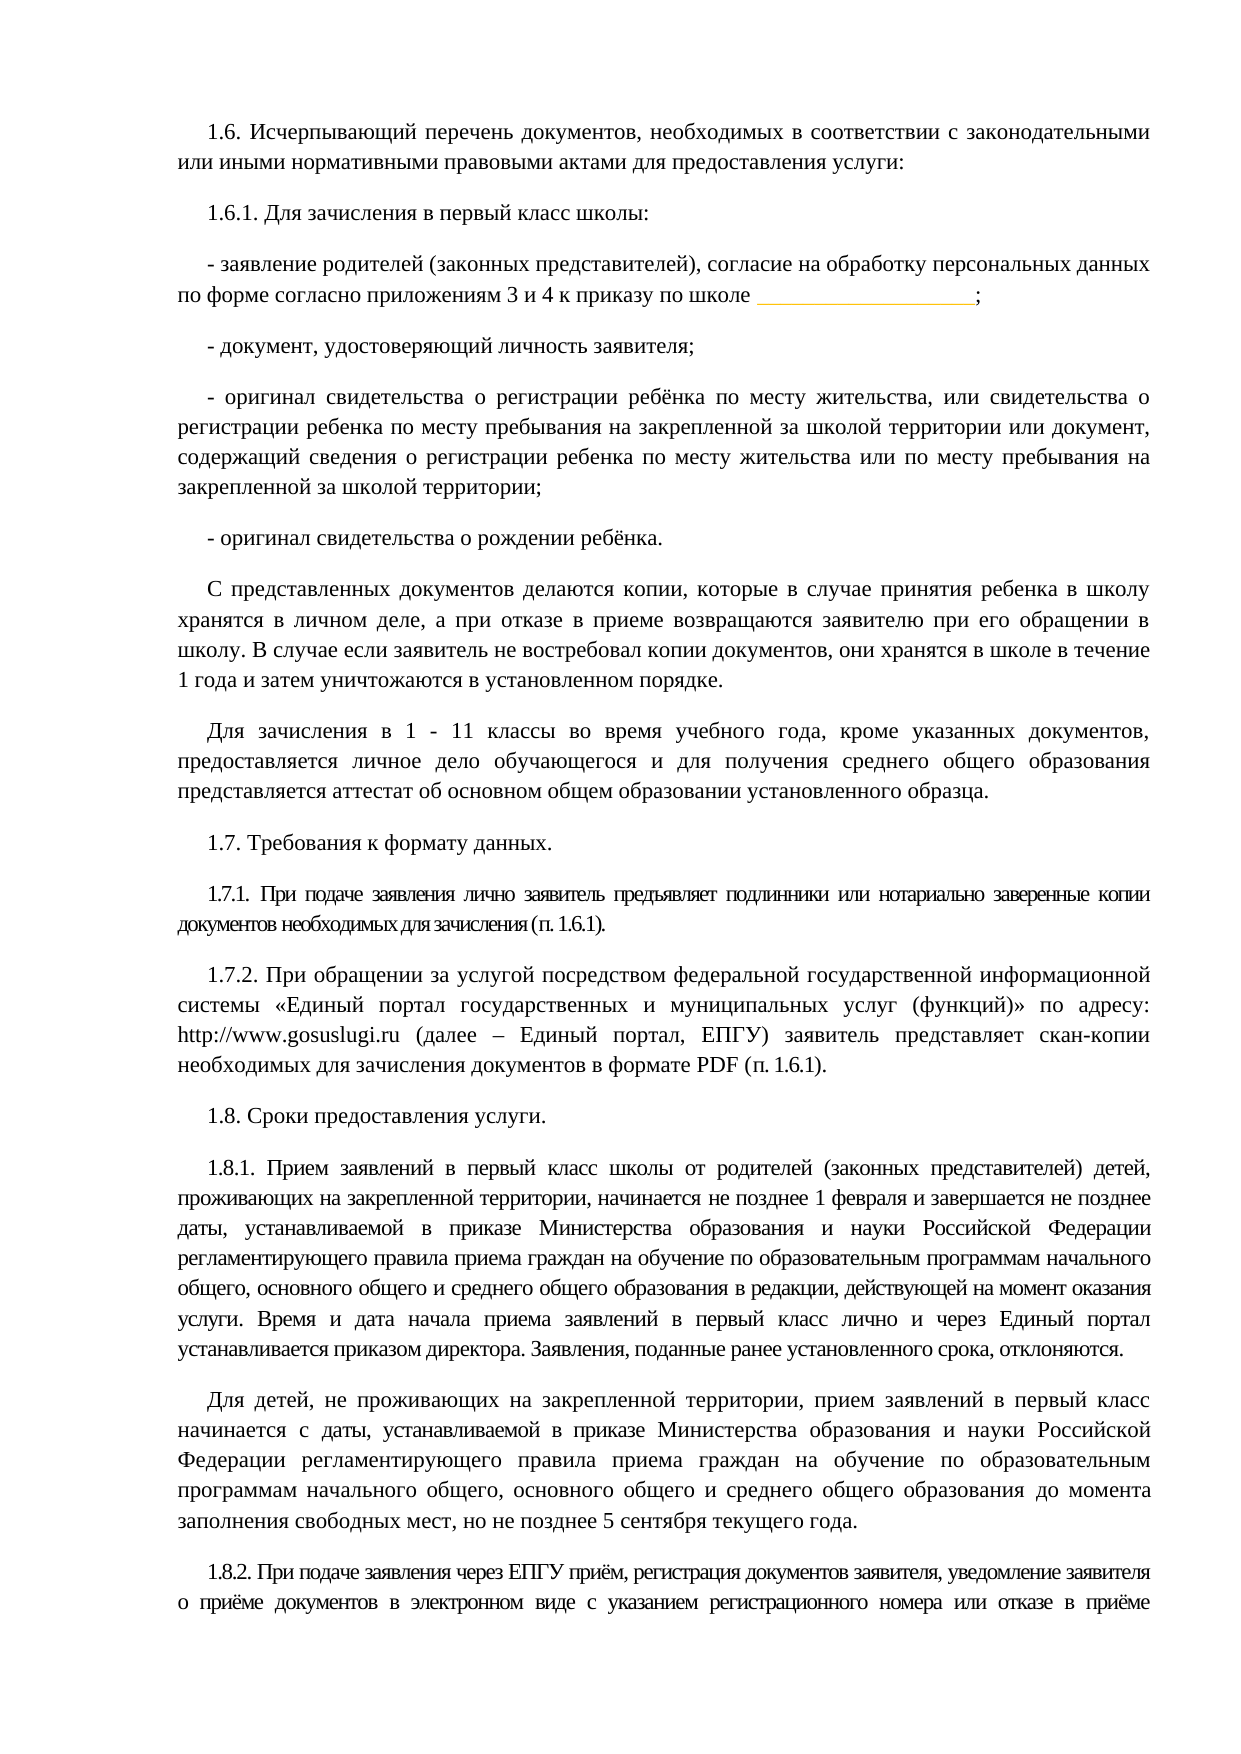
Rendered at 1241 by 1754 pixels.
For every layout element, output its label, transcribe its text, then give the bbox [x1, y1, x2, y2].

text - оригинал свидетельства о рождении ребёнка. [177, 524, 1152, 551]
text 1.6.1. Для зачисления в первый класс школы: [177, 199, 1152, 226]
text Для зачисления в 1 - 11 классы во время учебного года, кроме указанных документов, предоставляется личное дело обучающегося и для получения среднего общего образования представляется аттестат об основном общем образовании установленного образца. [177, 717, 1152, 804]
text 1.7.2. При обращении за услугой посредством федеральной государственной информационной системы «Единый портал государственных и муниципальных услуг (функций)» по адресу: http://www.gosuslugi.ru (далее – Единый портал, ЕПГУ) заявитель представляет скан-копии необходимых для зачисления документов в формате PDF (п. 1.6.1). [177, 961, 1152, 1078]
text - документ, удостоверяющий личность заявителя; [177, 332, 1152, 358]
text 1.6. Исчерпывающий перечень документов, необходимых в соответствии с законодательными или иными нормативными правовыми актами для предоставления услуги: [177, 118, 1152, 175]
text - оригинал свидетельства о регистрации ребёнка по месту жительства, или свидетельства о регистрации ребенка по месту пребывания на закрепленной за школой территории или документ, содержащий сведения о регистрации ребенка по месту жительства или по месту пребывания на закрепленной за школой территории; [177, 383, 1152, 500]
text - заявление родителей (законных представителей), согласие на обработку персональных данных по форме согласно приложениям 3 и 4 к приказу по школе ___________________; [177, 250, 1152, 307]
text С представленных документов делаются копии, которые в случае принятия ребенка в школу хранятся в личном деле, а при отказе в приеме возвращаются заявителю при его обращении в школу. В случае если заявитель не востребовал копии документов, они хранятся в школе в течение 1 года и затем уничтожаются в установленном порядке. [177, 575, 1152, 692]
text 1.7.1. При подаче заявления лично заявитель предъявляет подлинники или нотариально заверенные копии документов необходимых для зачисления (п. 1.6.1). [177, 879, 1152, 936]
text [177, 1558, 1152, 1614]
text 1.8. Сроки предоставления услуги. [177, 1102, 1152, 1129]
text Для детей, не проживающих на закрепленной территории, прием заявлений в первый класс начинается с даты, устанавливаемой в приказе Министерства образования и науки Российской Федерации регламентирующего правила приема граждан на обучение по образовательным программам начального общего, основного общего и среднего общего образования до момента заполнения свободных мест, но не позднее 5 сентября текущего года. [177, 1386, 1152, 1533]
text 1.8.1. Прием заявлений в первый класс школы от родителей (законных представителей) детей, проживающих на закрепленной территории, начинается не позднее 1 февраля и завершается не позднее даты, устанавливаемой в приказе Министерства образования и науки Российской Федерации регламентирующего правила приема граждан на обучение по образовательным программам начального общего, основного общего и среднего общего образования в редакции, действующей на момент оказания услуги. Время и дата начала приема заявлений в первый класс лично и через Единый портал устанавливается приказом директора. Заявления, поданные ранее установленного срока, отклоняются. [177, 1153, 1152, 1361]
text 1.7. Требования к формату данных. [177, 828, 1152, 855]
